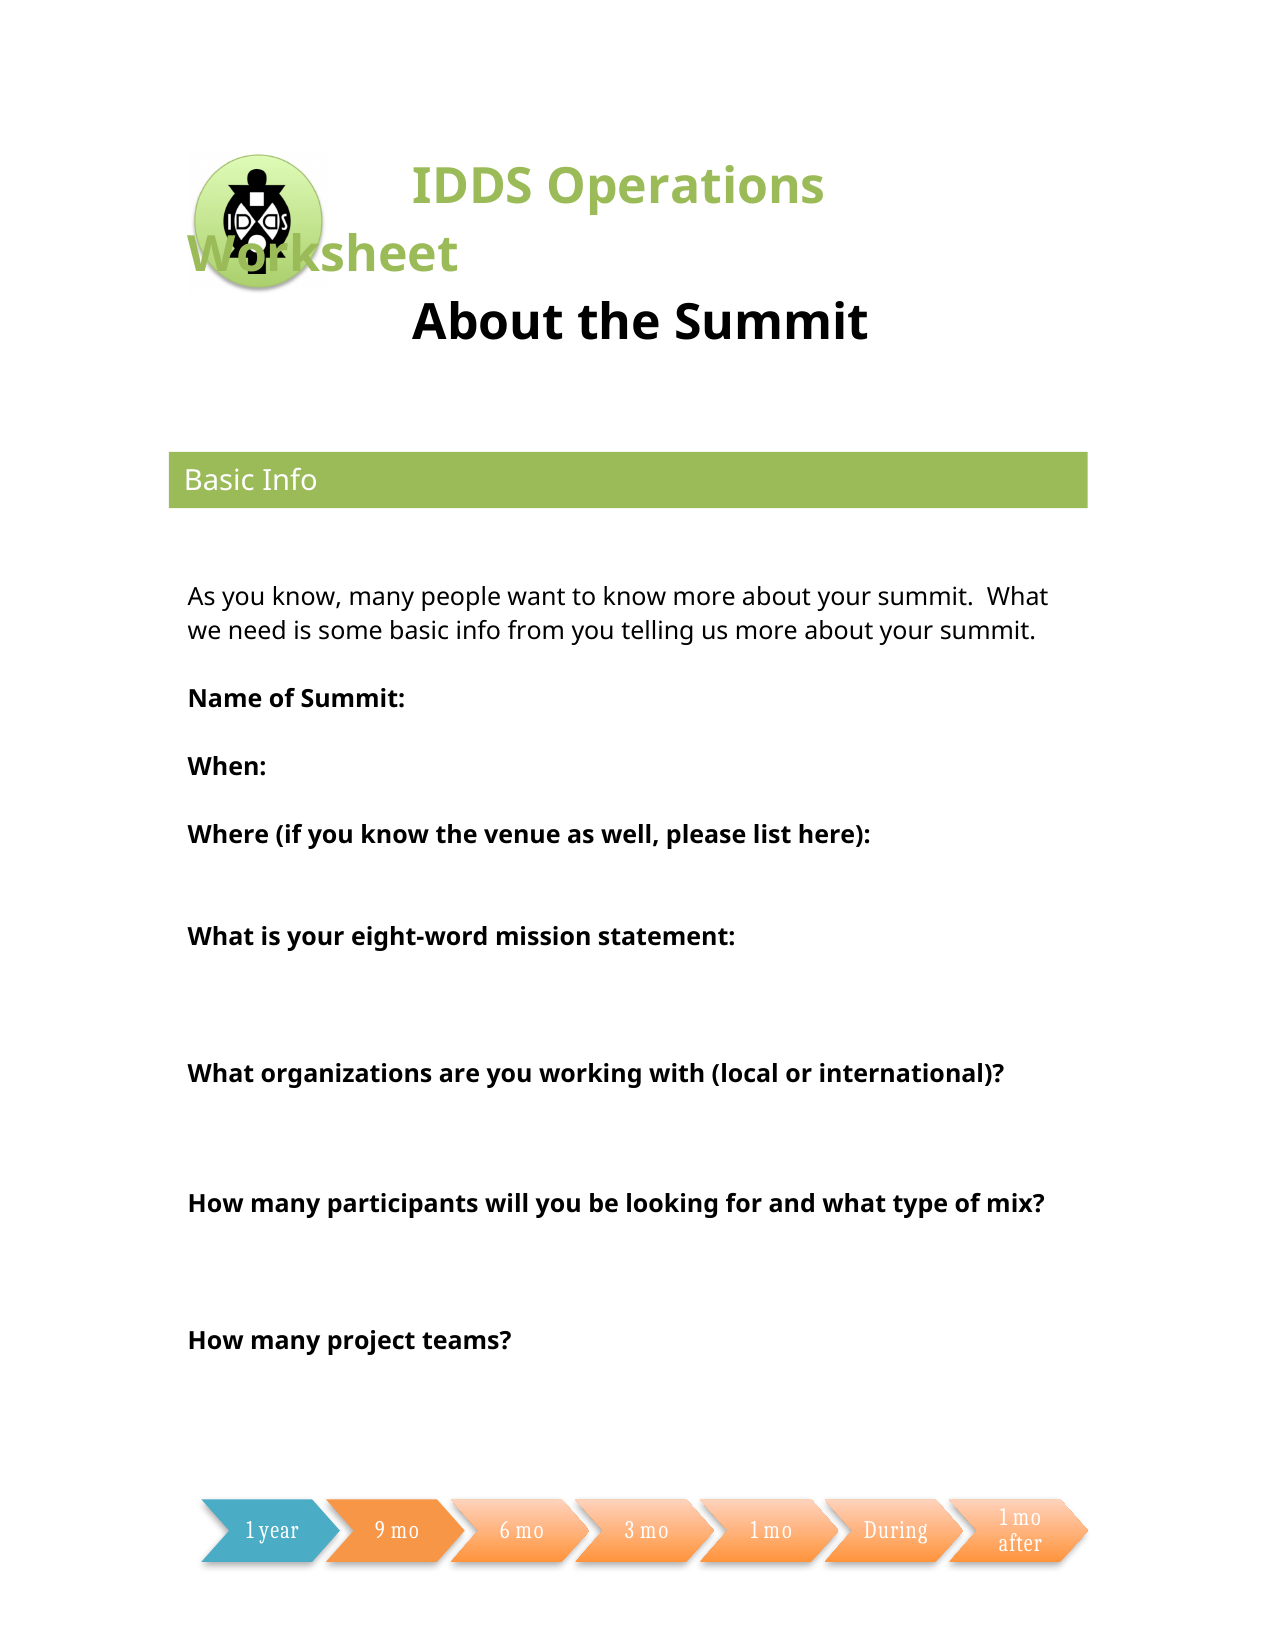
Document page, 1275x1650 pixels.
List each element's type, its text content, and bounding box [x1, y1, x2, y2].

text IDDS Operations Worksheet [187, 150, 1087, 286]
text When: [187, 749, 1087, 783]
picture [187, 286, 329, 294]
text What is your eight-word mission statement: [187, 919, 1087, 953]
text Name of Summit: [187, 681, 1087, 714]
text What organizations are you working with (local or international)? [187, 1055, 1087, 1089]
text Where (if you know the venue as well, please list here): [187, 817, 1087, 851]
text How many project teams? [187, 1322, 1087, 1356]
text About the Summit [337, 286, 1087, 354]
text As you know, many people want to know more about your summit. What we need is some basic info from you telling us more about your summit. [187, 578, 1087, 646]
text How many participants will you be looking for and what type of mix? [187, 1186, 1087, 1220]
